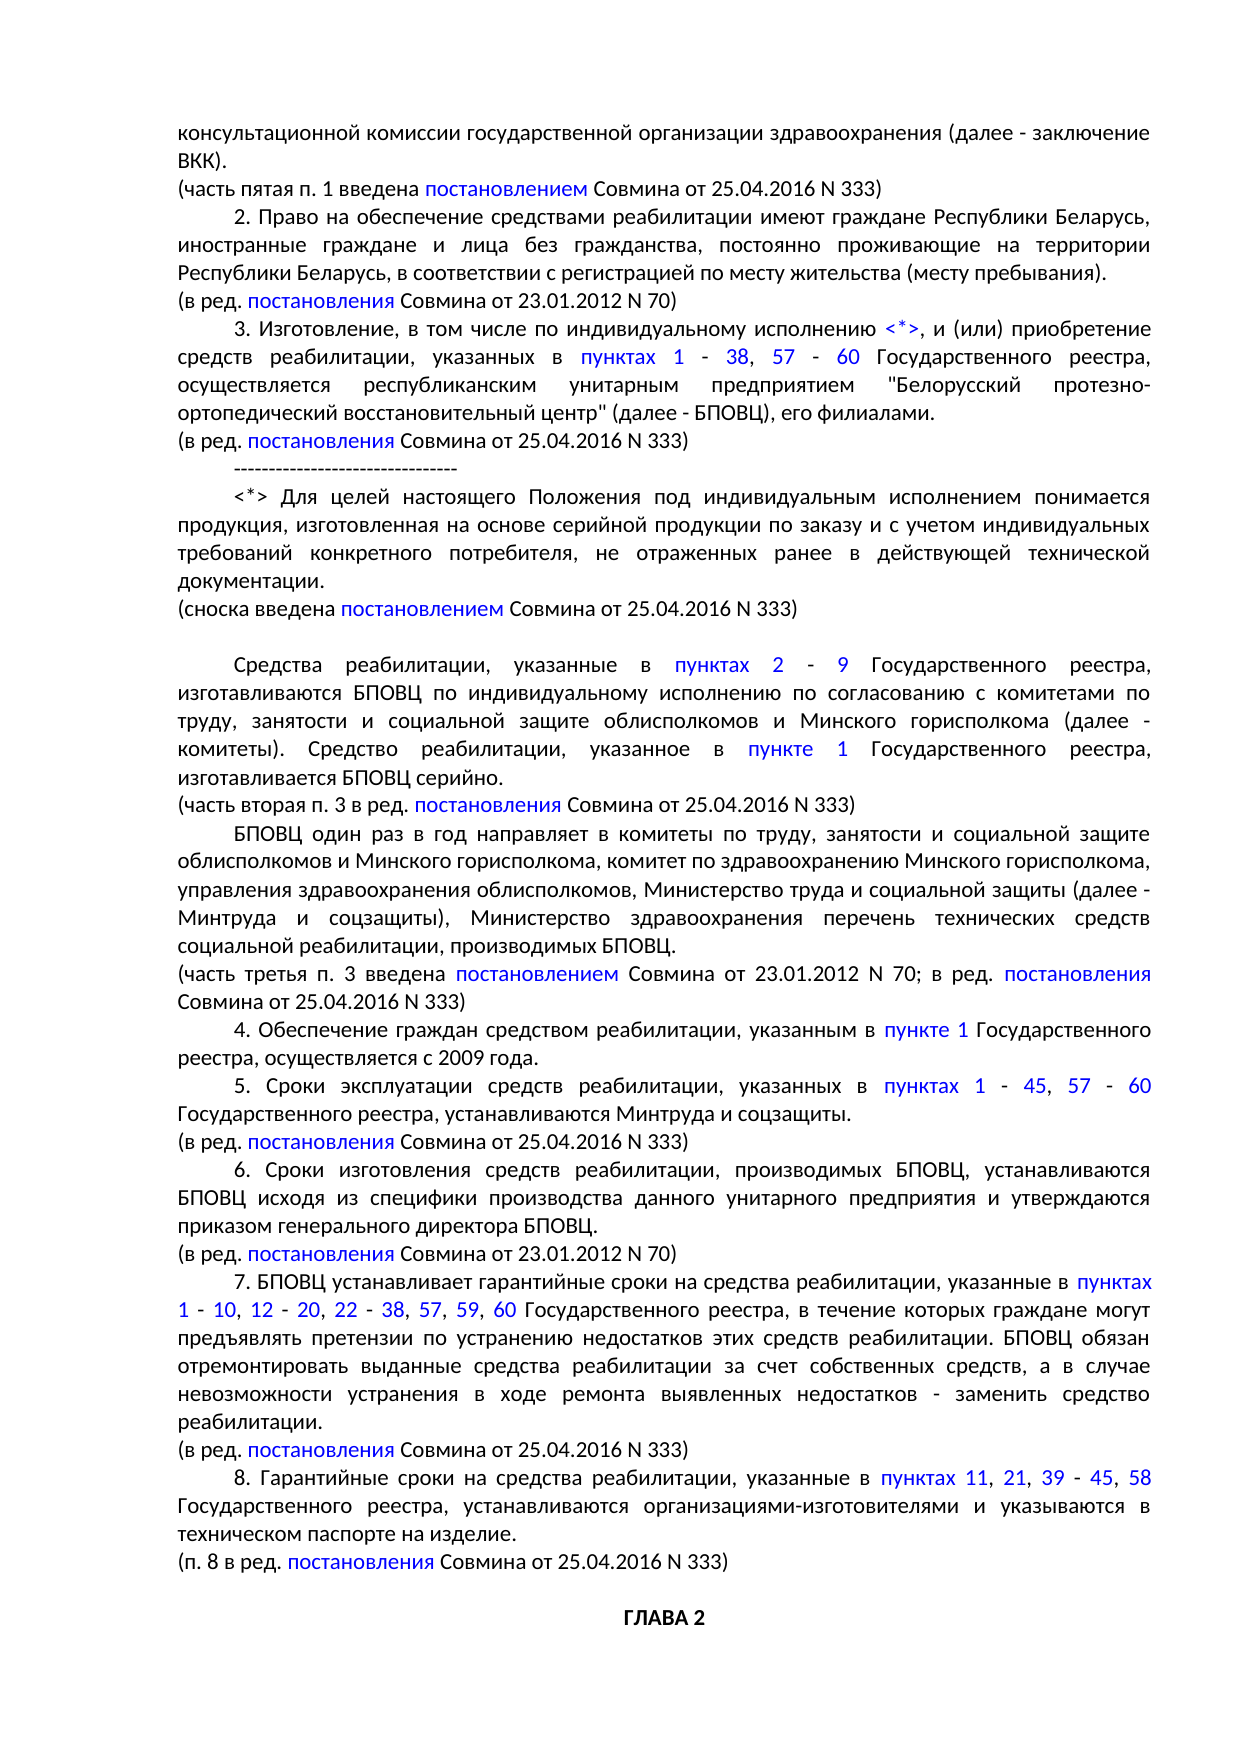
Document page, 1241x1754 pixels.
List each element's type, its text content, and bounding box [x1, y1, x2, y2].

text (в ред. постановления Совмина от 23.01.2012 N 70) [177, 286, 1152, 314]
text (часть вторая п. 3 в ред. постановления Совмина от 25.04.2016 N 333) [177, 791, 1152, 819]
text 7. БПОВЦ устанавливает гарантийные сроки на средства реабилитации, указанные в пунктах 1 - 10, 12 - 20, 22 - 38, 57, 59, 60 Государственного реестра, в течение которых граждане могут предъявлять претензии по устранению недостатков этих средств реабилитации. БПОВЦ обязан отремонтировать выданные средства реабилитации за счет собственных средств, а в случае невозможности устранения в ходе ремонта выявленных недостатков - заменить средство реабилитации. [177, 1267, 1152, 1435]
text (в ред. постановления Совмина от 23.01.2012 N 70) [177, 1239, 1152, 1267]
text -------------------------------- [177, 454, 1152, 482]
text (сноска введена постановлением Совмина от 25.04.2016 N 333) [177, 594, 1152, 622]
text 6. Сроки изготовления средств реабилитации, производимых БПОВЦ, устанавливаются БПОВЦ исходя из специфики производства данного унитарного предприятия и утверждаются приказом генерального директора БПОВЦ. [177, 1155, 1152, 1239]
text <*> Для целей настоящего Положения под индивидуальным исполнением понимается продукция, изготовленная на основе серийной продукции по заказу и с учетом индивидуальных требований конкретного потребителя, не отраженных ранее в действующей технической документации. [177, 482, 1152, 594]
text (в ред. постановления Совмина от 25.04.2016 N 333) [177, 1127, 1152, 1155]
text 2. Право на обеспечение средствами реабилитации имеют граждане Республики Беларусь, иностранные граждане и лица без гражданства, постоянно проживающие на территории Республики Беларусь, в соответствии с регистрацией по месту жительства (месту пребывания). [177, 202, 1152, 286]
text 4. Обеспечение граждан средством реабилитации, указанным в пункте 1 Государственного реестра, осуществляется с 2009 года. [177, 1015, 1152, 1071]
text (п. 8 в ред. постановления Совмина от 25.04.2016 N 333) [177, 1547, 1152, 1575]
text (в ред. постановления Совмина от 25.04.2016 N 333) [177, 426, 1152, 454]
text Средства реабилитации, указанные в пунктах 2 - 9 Государственного реестра, изготавливаются БПОВЦ по индивидуальному исполнению по согласованию с комитетами по труду, занятости и социальной защите облисполкомов и Минского горисполкома (далее - комитеты). Средство реабилитации, указанное в пункте 1 Государственного реестра, изготавливается БПОВЦ серийно. [177, 651, 1152, 791]
text БПОВЦ один раз в год направляет в комитеты по труду, занятости и социальной защите облисполкомов и Минского горисполкома, комитет по здравоохранению Минского горисполкома, управления здравоохранения облисполкомов, Министерство труда и социальной защиты (далее - Минтруда и соцзащиты), Министерство здравоохранения перечень технических средств социальной реабилитации, производимых БПОВЦ. [177, 819, 1152, 959]
text (часть пятая п. 1 введена постановлением Совмина от 25.04.2016 N 333) [177, 174, 1152, 202]
text (часть третья п. 3 введена постановлением Совмина от 23.01.2012 N 70; в ред. постановления Совмина от 25.04.2016 N 333) [177, 959, 1152, 1015]
text (в ред. постановления Совмина от 25.04.2016 N 333) [177, 1435, 1152, 1463]
text 8. Гарантийные сроки на средства реабилитации, указанные в пунктах 11, 21, 39 - 45, 58 Государственного реестра, устанавливаются организациями-изготовителями и указываются в техническом паспорте на изделие. [177, 1463, 1152, 1547]
text 3. Изготовление, в том числе по индивидуальному исполнению <*>, и (или) приобретение средств реабилитации, указанных в пунктах 1 - 38, 57 - 60 Государственного реестра, осуществляется республиканским унитарным предприятием "Белорусский протезно-ортопедический восстановительный центр" (далее - БПОВЦ), его филиалами. [177, 314, 1152, 426]
text ГЛАВА 2 [177, 1603, 1152, 1631]
text 5. Сроки эксплуатации средств реабилитации, указанных в пунктах 1 - 45, 57 - 60 Государственного реестра, устанавливаются Минтруда и соцзащиты. [177, 1071, 1152, 1127]
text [177, 118, 1152, 174]
